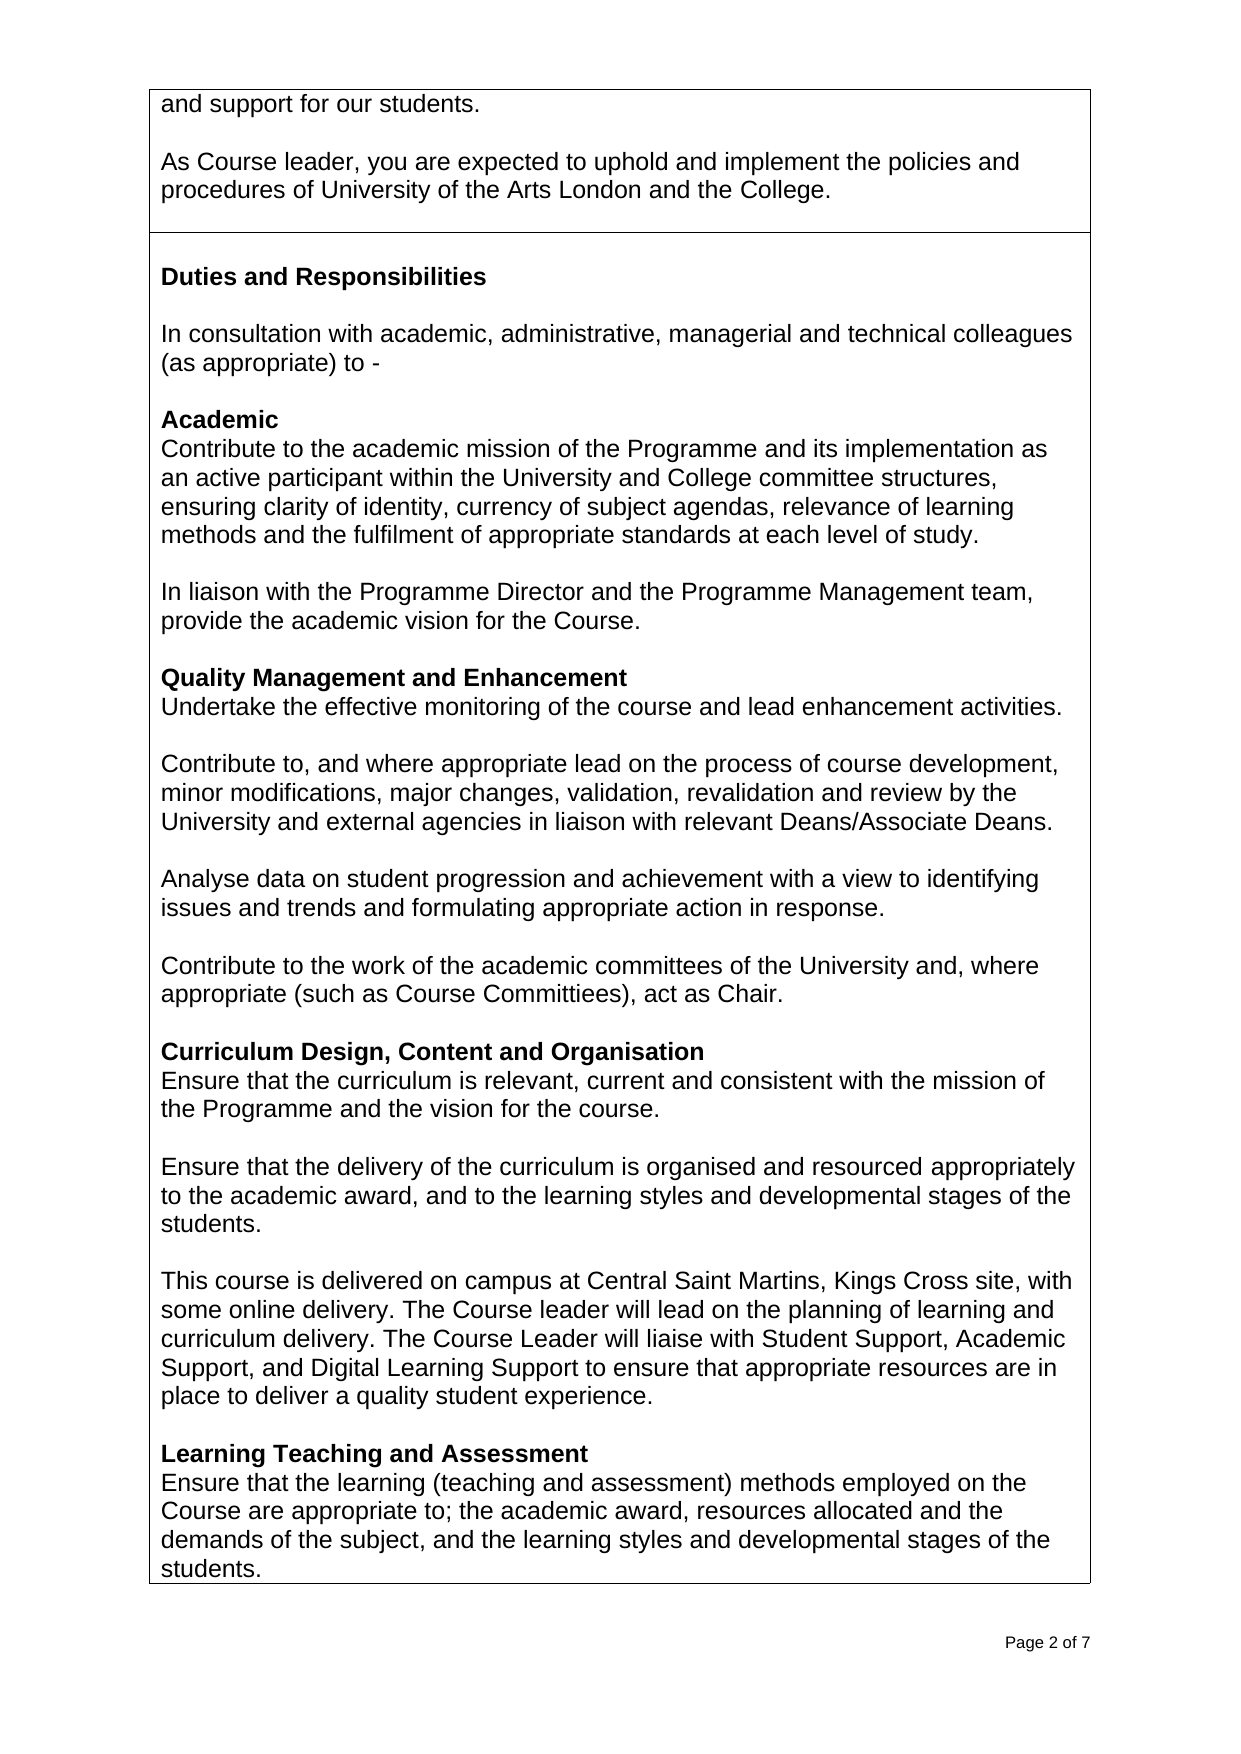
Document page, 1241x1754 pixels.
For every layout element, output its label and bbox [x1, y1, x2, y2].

table_cell [150, 233, 1090, 1582]
table_cell [150, 90, 1090, 232]
